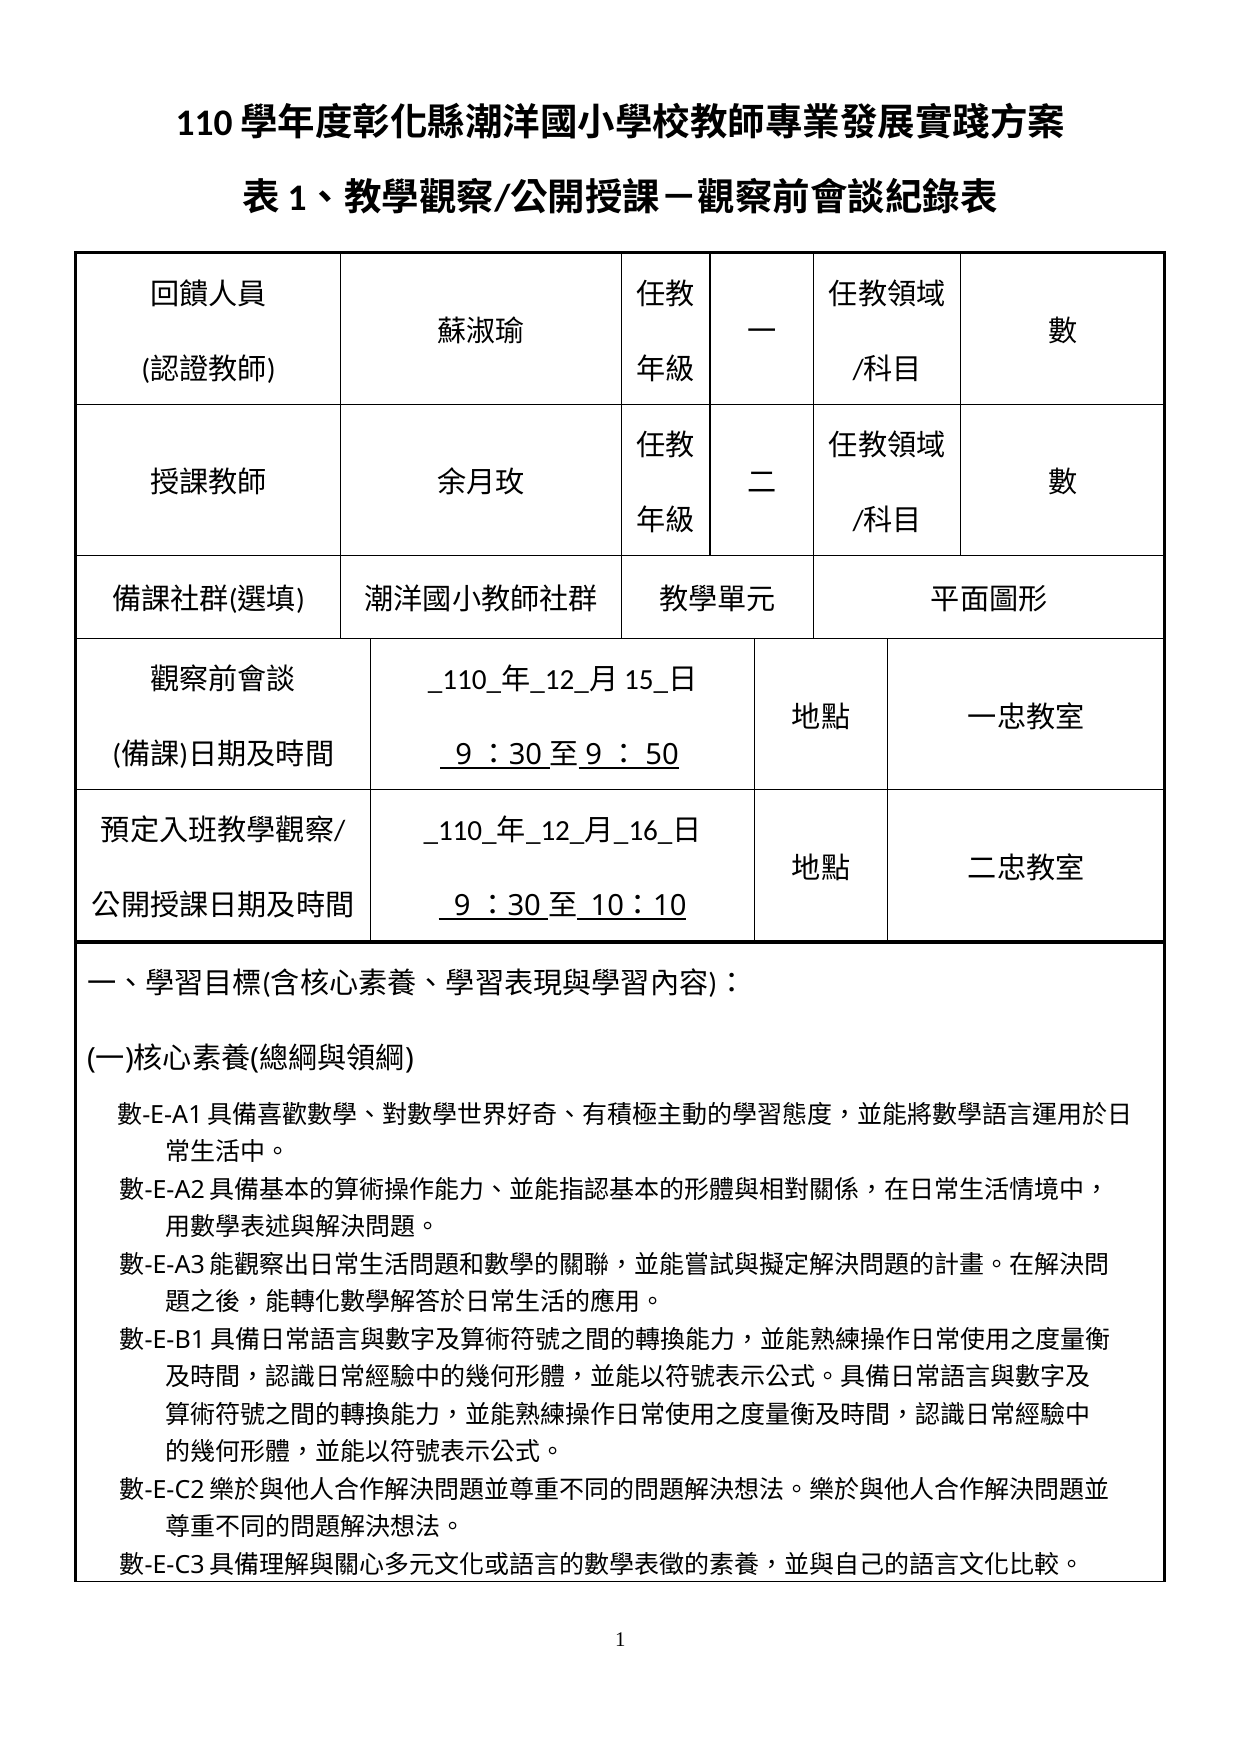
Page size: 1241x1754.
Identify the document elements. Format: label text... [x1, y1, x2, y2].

table_cell 教學單元 [622, 556, 813, 638]
table_cell _110_年_12_月_16_日 9 ：30 至 10：10 [371, 790, 754, 940]
table_cell 潮洋國小教師社群 [341, 556, 621, 638]
table_cell _110_年_12_月15_日 9 ：30 至 9 ： 50 [371, 639, 754, 789]
table_header 蘇淑瑜 [341, 254, 621, 404]
table_cell 任教領域/科目 [814, 405, 960, 555]
table_header 任教年級 [622, 254, 709, 404]
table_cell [77, 944, 1163, 1581]
table_cell 觀察前會談 (備課)日期及時間 [77, 639, 370, 789]
table_cell 預定入班教學觀察/公開授課日期及時間 [77, 790, 370, 940]
table_cell 余月玫 [341, 405, 621, 555]
table_header 數 [961, 254, 1163, 404]
table_cell 一忠教室 [888, 639, 1163, 789]
table_header 回饋人員 (認證教師) [77, 254, 340, 404]
text 110學年度彰化縣潮洋國小學校教師專業發展實踐方案 [75, 82, 1165, 157]
table_header 一 [711, 254, 813, 404]
table_cell 數 [961, 405, 1163, 555]
table_header 任教領域/科目 [814, 254, 960, 404]
text 表1、教學觀察/公開授課－觀察前會談紀錄表 [75, 157, 1165, 232]
table_cell 任教年級 [622, 405, 709, 555]
table_cell 備課社群(選填) [77, 556, 340, 638]
table_cell 二忠教室 [888, 790, 1163, 940]
table_cell 二 [711, 405, 813, 555]
table_cell 地點 [755, 639, 887, 789]
table_cell 地點 [755, 790, 887, 940]
table_cell 平面圖形 [814, 556, 1163, 638]
table_cell 授課教師 [77, 405, 340, 555]
